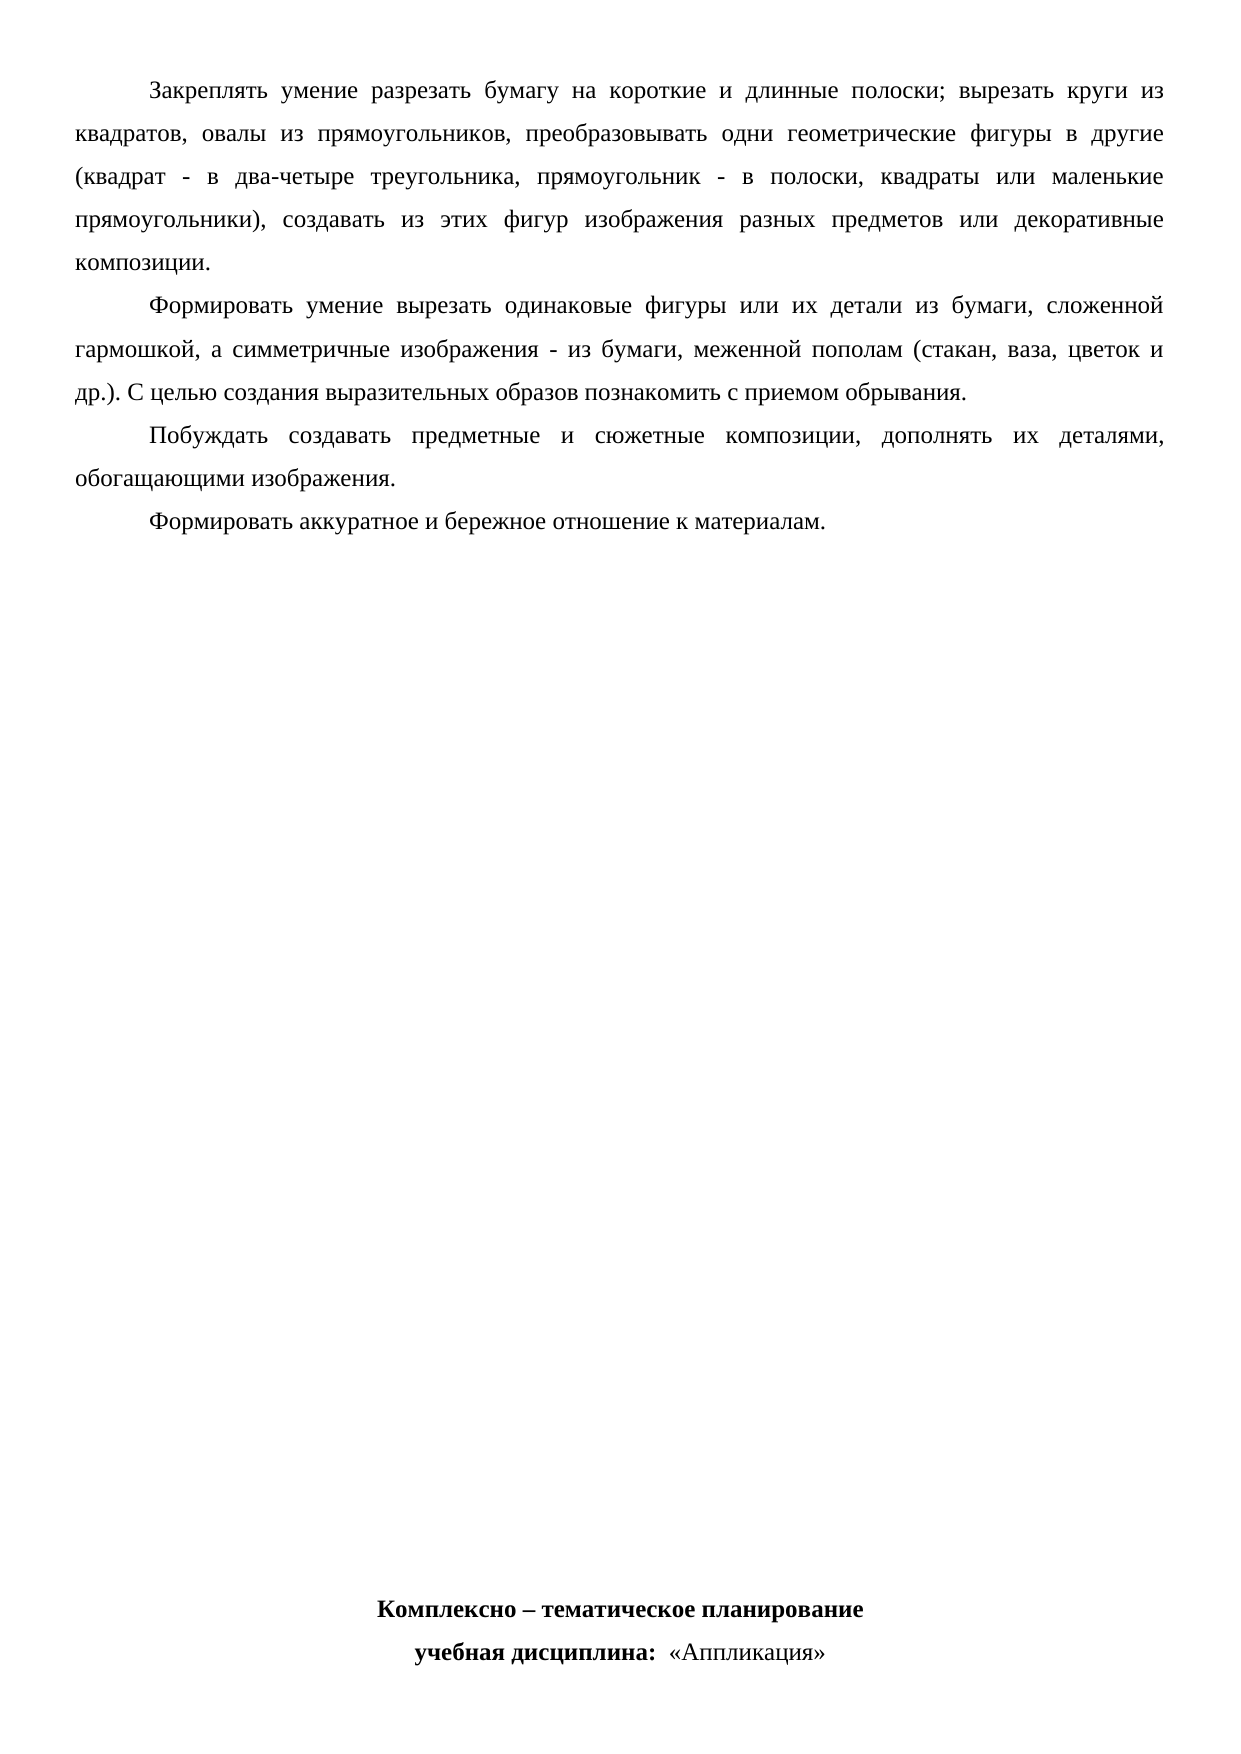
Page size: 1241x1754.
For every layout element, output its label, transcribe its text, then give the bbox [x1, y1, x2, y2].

text Комплексно – тематическое планирование [75, 1594, 1165, 1623]
text учебная дисциплина: «Аппликация» [75, 1637, 1165, 1666]
text Формировать умение вырезать одинаковые фигуры или их детали из бумаги, сложенной гармошкой, а симметричные изображения - из бумаги, меженной пополам (стакан, ваза, цветок и др.). С целью создания выразительных образов познакомить с приемом обрывания. [75, 291, 1165, 406]
text Формировать аккуратное и бережное отношение к материалам. [75, 506, 1165, 535]
text Закреплять умение разрезать бумагу на короткие и длинные полоски; вырезать круги из квадратов, овалы из прямоугольников, преобразовывать одни геометрические фигуры в другие (квадрат - в два-четыре треугольника, прямоугольник - в полоски, квадраты или маленькие прямоугольники), создавать из этих фигур изображения разных предметов или декоративные композиции. [75, 75, 1165, 276]
text Побуждать создавать предметные и сюжетные композиции, дополнять их деталями, обогащающими изображения. [75, 420, 1165, 492]
